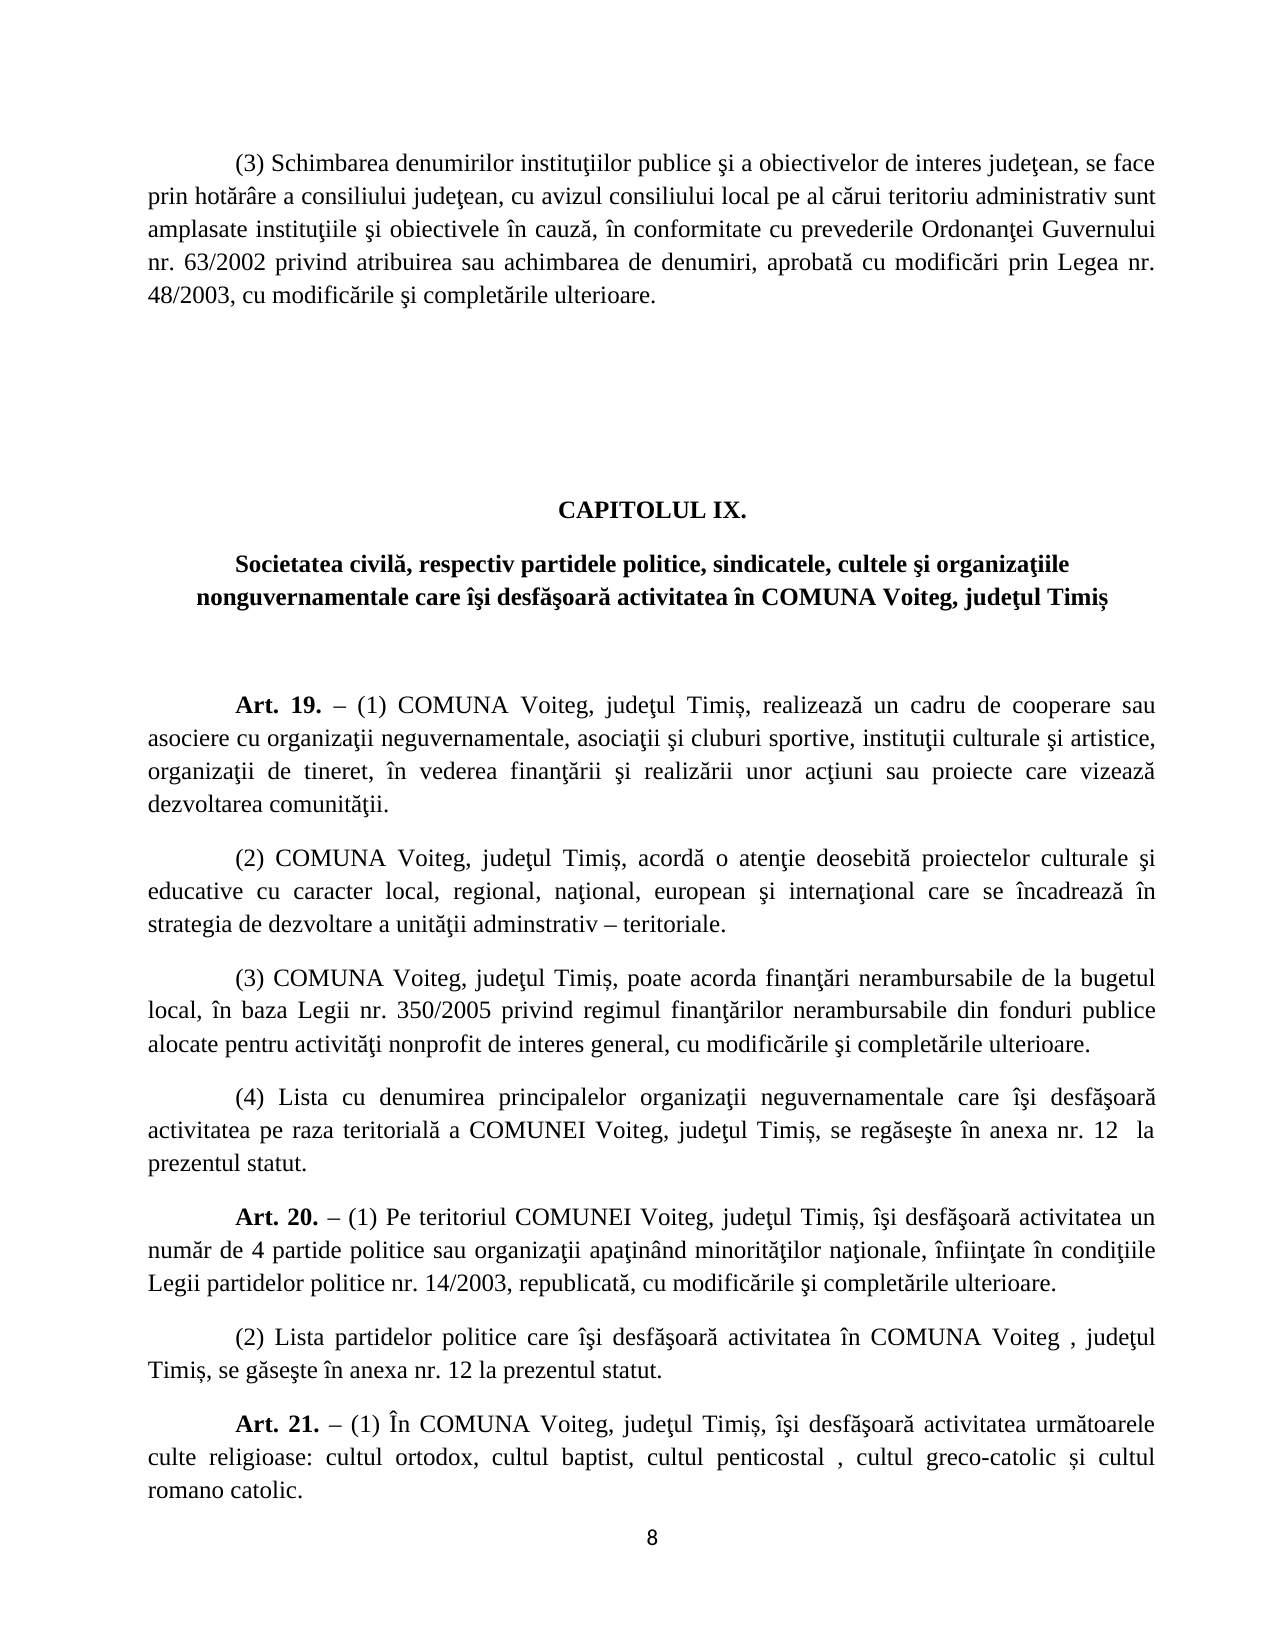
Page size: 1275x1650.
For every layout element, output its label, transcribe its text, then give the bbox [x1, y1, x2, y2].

text Societatea civilă, respectiv partidele politice, sindicatele, cultele şi organizaţiile nonguvernamentale care îşi desfăşoară activitatea în COMUNA Voiteg, judeţul Timiș [148, 549, 1157, 611]
text (4) Lista cu denumirea principalelor organizaţii neguvernamentale care îşi desfăşoară activitatea pe raza teritorială a COMUNEI Voiteg, judeţul Timiș, se regăseşte în anexa nr. 12 la prezentul statut. [148, 1082, 1157, 1177]
text (3) COMUNA Voiteg, judeţul Timiș, poate acorda finanţări nerambursabile de la bugetul local, în baza Legii nr. 350/2005 privind regimul finanţărilor nerambursabile din fonduri publice alocate pentru activităţi nonprofit de interes general, cu modificările şi completările ulterioare. [148, 963, 1157, 1057]
text Art. 20. – (1) Pe teritoriul COMUNEI Voiteg, judeţul Timiș, îşi desfăşoară activitatea un număr de 4 partide politice sau organizaţii apaţinând minorităţilor naţionale, înfiinţate în condiţiile Legii partidelor politice nr. 14/2003, republicată, cu modificările şi completările ulterioare. [148, 1202, 1157, 1297]
text (2) Lista partidelor politice care îşi desfăşoară activitatea în COMUNA Voiteg , judeţul Timiș, se găseşte în anexa nr. 12 la prezentul statut. [148, 1322, 1157, 1384]
text (3) Schimbarea denumirilor instituţiilor publice şi a obiectivelor de interes judeţean, se face prin hotărâre a consiliului judeţean, cu avizul consiliului local pe al cărui teritoriu administrativ sunt amplasate instituţiile şi obiectivele în cauză, în conformitate cu prevederile Ordonanţei Guvernului nr. 63/2002 privind atribuirea sau achimbarea de denumiri, aprobată cu modificări prin Legea nr. 48/2003, cu modificările şi completările ulterioare. [148, 148, 1157, 308]
text Art. 19. – (1) COMUNA Voiteg, judeţul Timiș, realizează un cadru de cooperare sau asociere cu organizaţii neguvernamentale, asociaţii şi cluburi sportive, instituţii culturale şi artistice, organizaţii de tineret, în vederea finanţării şi realizării unor acţiuni sau proiecte care vizează dezvoltarea comunităţii. [148, 690, 1157, 818]
text (2) COMUNA Voiteg, judeţul Timiș, acordă o atenţie deosebită proiectelor culturale şi educative cu caracter local, regional, naţional, european şi internaţional care se încadrează în strategia de dezvoltare a unităţii adminstrativ – teritoriale. [148, 843, 1157, 937]
text Art. 21. – (1) În COMUNA Voiteg, judeţul Timiș, îşi desfăşoară activitatea următoarele culte religioase: cultul ortodox, cultul baptist, cultul penticostal , cultul greco-catolic și cultul romano catolic. [148, 1409, 1157, 1504]
text CAPITOLUL IX. [148, 495, 1157, 524]
